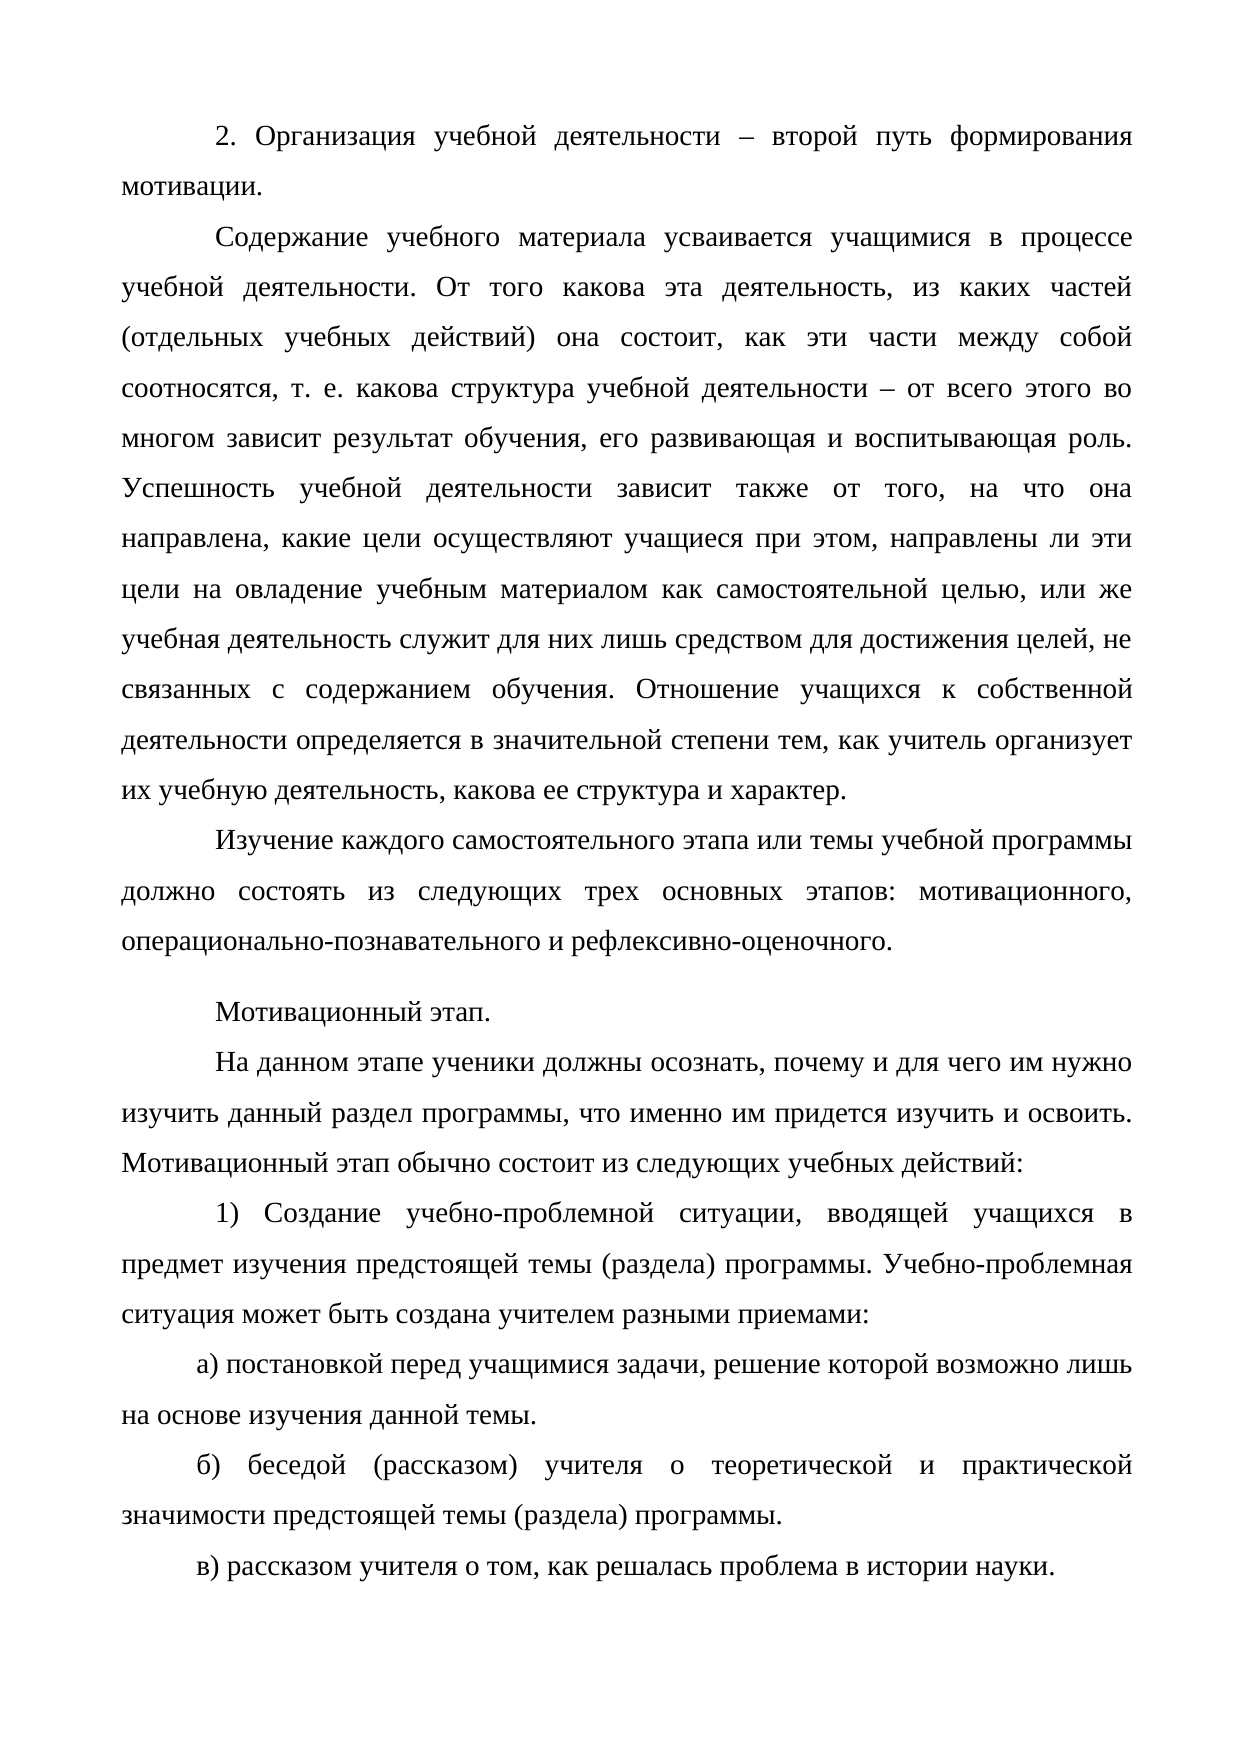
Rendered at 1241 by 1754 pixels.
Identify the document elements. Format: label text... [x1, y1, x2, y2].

text б) беседой (рассказом) учителя о теоретической и практической значимости предстоящей темы (раздела) программы. [121, 1447, 1133, 1531]
text 2. Организация учебной деятельности – второй путь формирования мотивации. [121, 118, 1133, 202]
text Мотивационный этап. [121, 994, 1133, 1028]
text Содержание учебного материала усваивается учащимися в процессе учебной деятельности. От того какова эта деятельность, из каких частей (отдельных учебных действий) она состоит, как эти части между собой соотносятся, т. е. какова структура учебной деятельности – от всего этого во многом зависит результат обучения, его развивающая и воспитывающая роль. Успешность учебной деятельности зависит также от того, на что она направлена, какие цели осуществляют учащиеся при этом, направлены ли эти цели на овладение учебным материалом как самостоятельной целью, или же учебная деятельность служит для них лишь средством для достижения целей, не связанных с содержанием обучения. Отношение учащихся к собственной деятельности определяется в значительной степени тем, как учитель организует их учебную деятельность, какова ее структура и характер. [121, 219, 1133, 806]
text Изучение каждого самостоятельного этапа или темы учебной программы должно состоять из следующих трех основных этапов: мотивационного, операционально-познавательного и рефлексивно-оценочного. [121, 822, 1133, 957]
text 1) Создание учебно-проблемной ситуации, вводящей учащихся в предмет изучения предстоящей темы (раздела) программы. Учебно-проблемная ситуация может быть создана учителем разными приемами: [121, 1196, 1133, 1330]
text а) постановкой перед учащимися задачи, решение которой возможно лишь на основе изучения данной темы. [121, 1346, 1133, 1430]
text в) рассказом учителя о том, как решалась проблема в истории науки. [121, 1548, 1133, 1581]
text На данном этапе ученики должны осознать, почему и для чего им нужно изучить данный раздел программы, что именно им придется изучить и освоить. Мотивационный этап обычно состоит из следующих учебных действий: [121, 1044, 1133, 1179]
